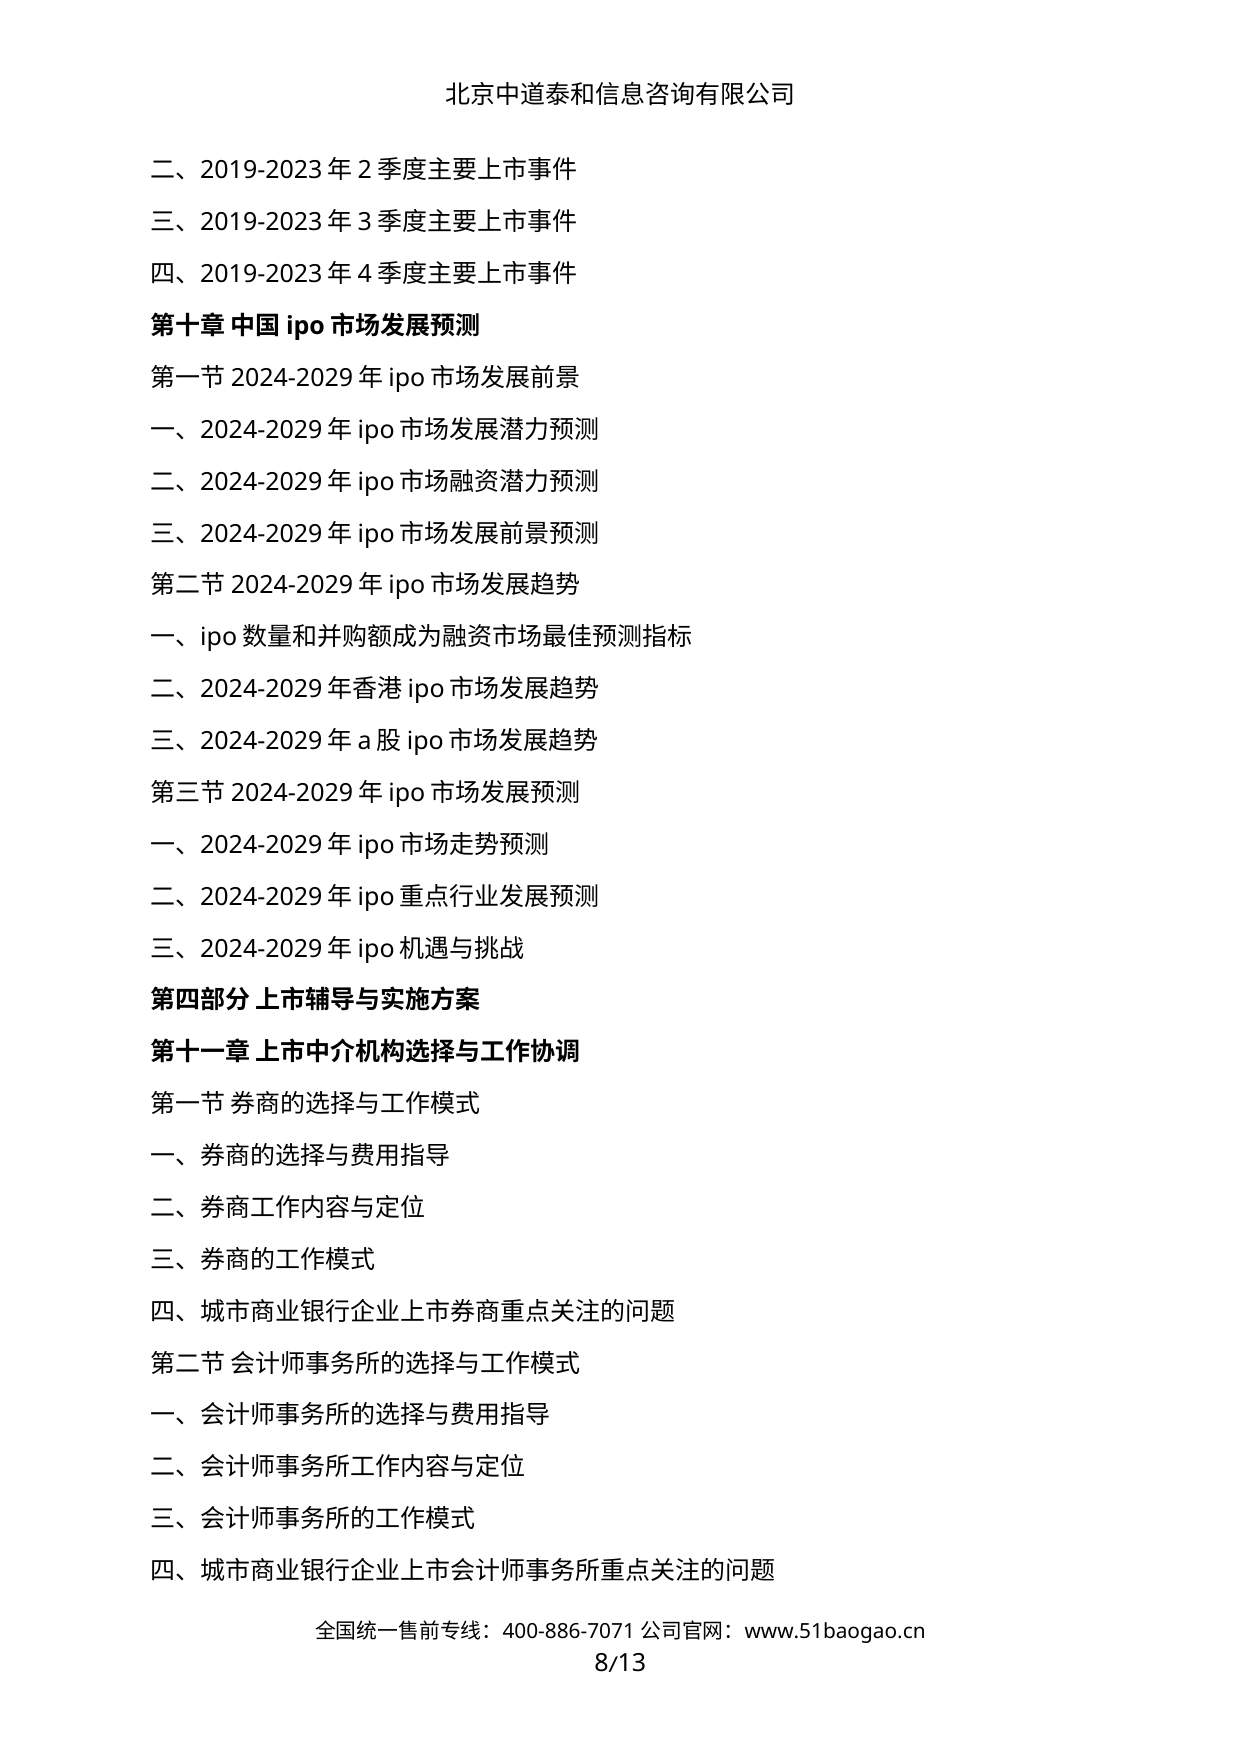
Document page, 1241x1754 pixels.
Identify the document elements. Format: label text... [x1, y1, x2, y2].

text 四、城市商业银行企业上市券商重点关注的问题 [150, 1291, 1090, 1327]
text 二、2024-2029年ipo市场融资潜力预测 [150, 461, 1090, 497]
text 第十一章 上市中介机构选择与工作协调 [150, 1032, 1090, 1068]
text 二、2024-2029年ipo重点行业发展预测 [150, 876, 1090, 912]
text 三、券商的工作模式 [150, 1239, 1090, 1276]
text 三、会计师事务所的工作模式 [150, 1499, 1090, 1535]
text 二、券商工作内容与定位 [150, 1187, 1090, 1224]
text 一、2024-2029年ipo市场走势预测 [150, 824, 1090, 861]
text 一、会计师事务所的选择与费用指导 [150, 1395, 1090, 1431]
text 三、2024-2029年a股ipo市场发展趋势 [150, 721, 1090, 757]
text 第十章 中国ipo市场发展预测 [150, 306, 1090, 342]
text 三、2024-2029年ipo市场发展前景预测 [150, 513, 1090, 549]
text 三、2019-2023年3季度主要上市事件 [150, 202, 1090, 238]
text 二、2024-2029年香港ipo市场发展趋势 [150, 669, 1090, 705]
text 第三节 2024-2029年ipo市场发展预测 [150, 772, 1090, 809]
text 第一节 2024-2029年ipo市场发展前景 [150, 357, 1090, 394]
text 第二节 会计师事务所的选择与工作模式 [150, 1343, 1090, 1379]
text 第四部分 上市辅导与实施方案 [150, 980, 1090, 1016]
text 第一节 券商的选择与工作模式 [150, 1084, 1090, 1120]
text 四、2019-2023年4季度主要上市事件 [150, 254, 1090, 290]
text 一、券商的选择与费用指导 [150, 1136, 1090, 1172]
text 第二节 2024-2029年ipo市场发展趋势 [150, 565, 1090, 601]
text 三、2024-2029年ipo机遇与挑战 [150, 928, 1090, 964]
text 一、ipo数量和并购额成为融资市场最佳预测指标 [150, 617, 1090, 653]
text 四、城市商业银行企业上市会计师事务所重点关注的问题 [150, 1551, 1090, 1587]
text 一、2024-2029年ipo市场发展潜力预测 [150, 409, 1090, 446]
text 二、2019-2023年2季度主要上市事件 [150, 150, 1090, 186]
text 二、会计师事务所工作内容与定位 [150, 1447, 1090, 1483]
